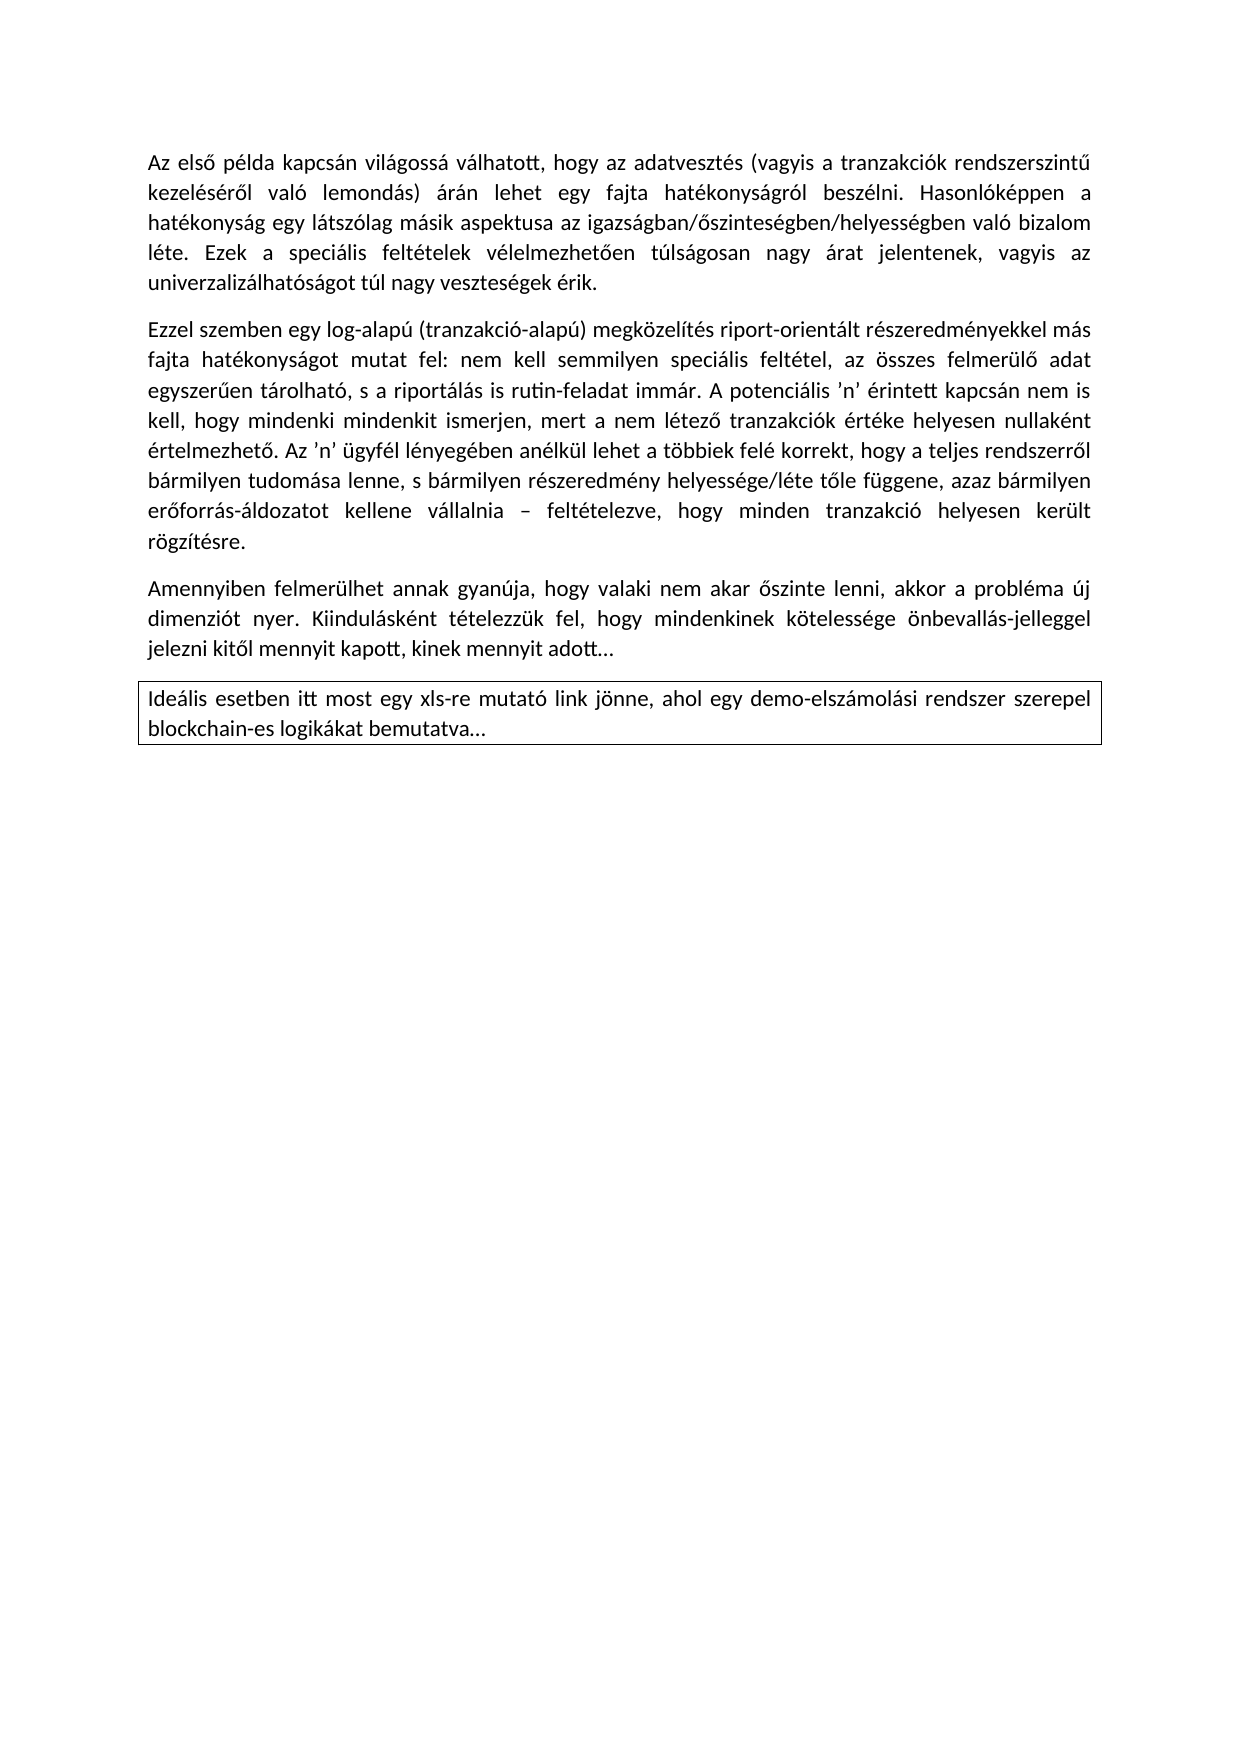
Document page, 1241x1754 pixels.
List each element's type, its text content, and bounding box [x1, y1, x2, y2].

text Ideális esetben itt most egy xls-re mutató link jönne, ahol egy demo-elszámolási rendszer szerepel blockchain-es logikákat bemutatva… [139, 682, 1101, 744]
text Ezzel szemben egy log-alapú (tranzakció-alapú) megközelítés riport-orientált részeredményekkel más fajta hatékonyságot mutat fel: nem kell semmilyen speciális feltétel, az összes felmerülő adat egyszerűen tárolható, s a riportálás is rutin-feladat immár. A potenciális ’n’ érintett kapcsán nem is kell, hogy mindenki mindenkit ismerjen, mert a nem létező tranzakciók értéke helyesen nullaként értelmezhető. Az ’n’ ügyfél lényegében anélkül lehet a többiek felé korrekt, hogy a teljes rendszerről bármilyen tudomása lenne, s bármilyen részeredmény helyessége/léte tőle függene, azaz bármilyen erőforrás-áldozatot kellene vállalnia – feltételezve, hogy minden tranzakció helyesen került rögzítésre. [148, 315, 1093, 555]
text Amennyiben felmerülhet annak gyanúja, hogy valaki nem akar őszinte lenni, akkor a probléma új dimenziót nyer. Kiindulásként tételezzük fel, hogy mindenkinek kötelessége önbevallás-jelleggel jelezni kitől mennyit kapott, kinek mennyit adott… [148, 574, 1093, 662]
text Az első példa kapcsán világossá válhatott, hogy az adatvesztés (vagyis a tranzakciók rendszerszintű kezeléséről való lemondás) árán lehet egy fajta hatékonyságról beszélni. Hasonlóképpen a hatékonyság egy látszólag másik aspektusa az igazságban/őszinteségben/helyességben való bizalom léte. Ezek a speciális feltételek vélelmezhetően túlságosan nagy árat jelentenek, vagyis az univerzalizálhatóságot túl nagy veszteségek érik. [148, 148, 1093, 296]
